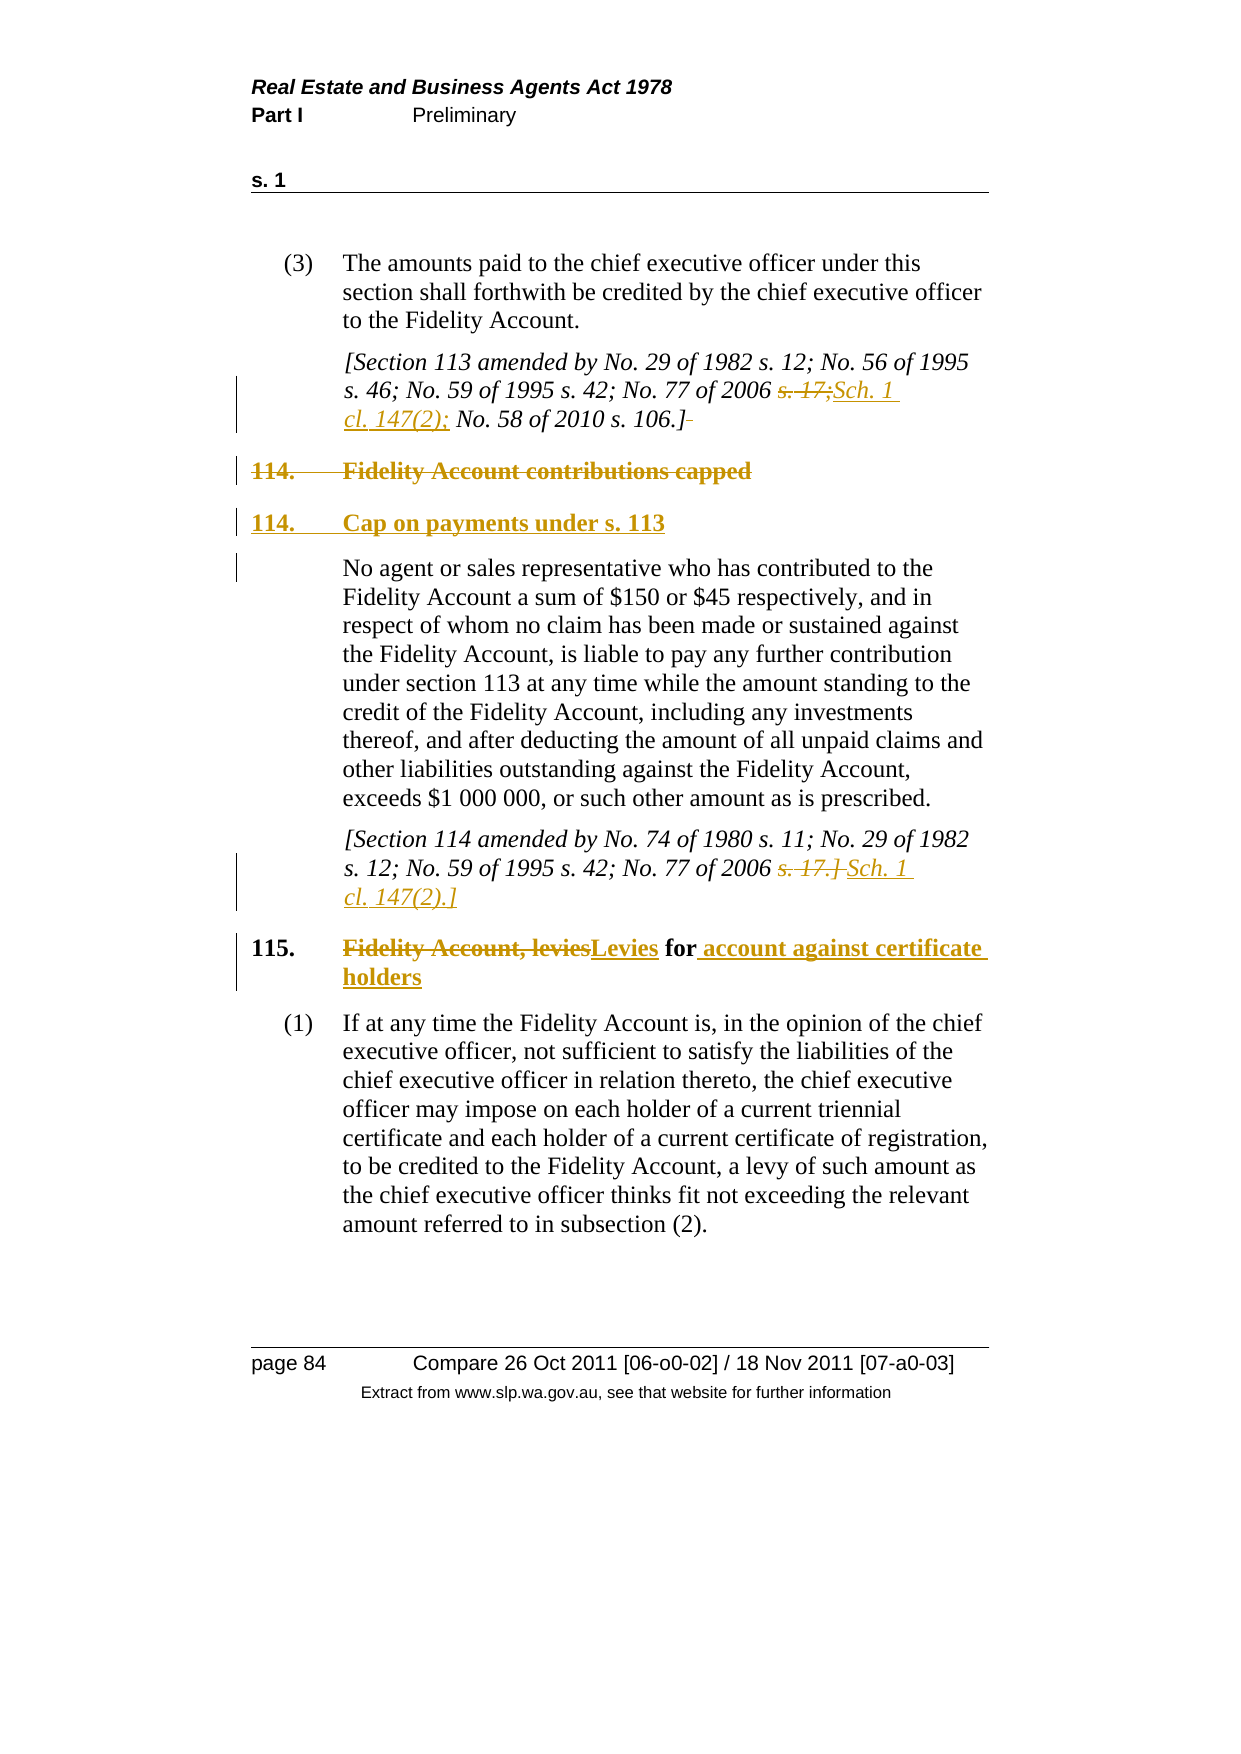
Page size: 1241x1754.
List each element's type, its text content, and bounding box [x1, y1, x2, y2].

text [Section 114 amended by No. 74 of 1980 s. 11; No. 29 of 1982 s. 12; No. 59 of 1995 s. 42; No. 77 of 2006 [251, 824, 989, 911]
text (1) If at any time the Fidelity Account is, in the opinion of the chief executive officer, not sufficient to satisfy the liabilities of the chief executive officer in relation thereto, the chief executive officer may impose on each holder of a current triennial certificate and each holder of a current certificate of registration, to be credited to the Fidelity Account, a levy of such amount as the chief executive officer thinks fit not exceeding the relevant amount referred to in subsection (2). [251, 1008, 989, 1238]
text No agent or sales representative who has contributed to the Fidelity Account a sum of $150 or $45 respectively, and in respect of whom no claim has been made or sustained against the Fidelity Account, is liable to pay any further contribution under section 113 at any time while the amount standing to the credit of the Fidelity Account, including any investments thereof, and after deducting the amount of all unpaid claims and other liabilities outstanding against the Fidelity Account, exceeds $1 000 000, or such other amount as is prescribed. [251, 553, 989, 812]
subtitle 115. for [251, 933, 989, 991]
text (3) The amounts paid to the chief executive officer under this section shall forthwith be credited by the chief executive officer to the Fidelity Account. [251, 248, 989, 334]
text [Section 113 amended by No. 29 of 1982 s. 12; No. 56 of 1995 s. 46; No. 59 of 1995 s. 42; No. 77 of 2006 No. 58 of 2010 s. 106.] [251, 347, 989, 433]
